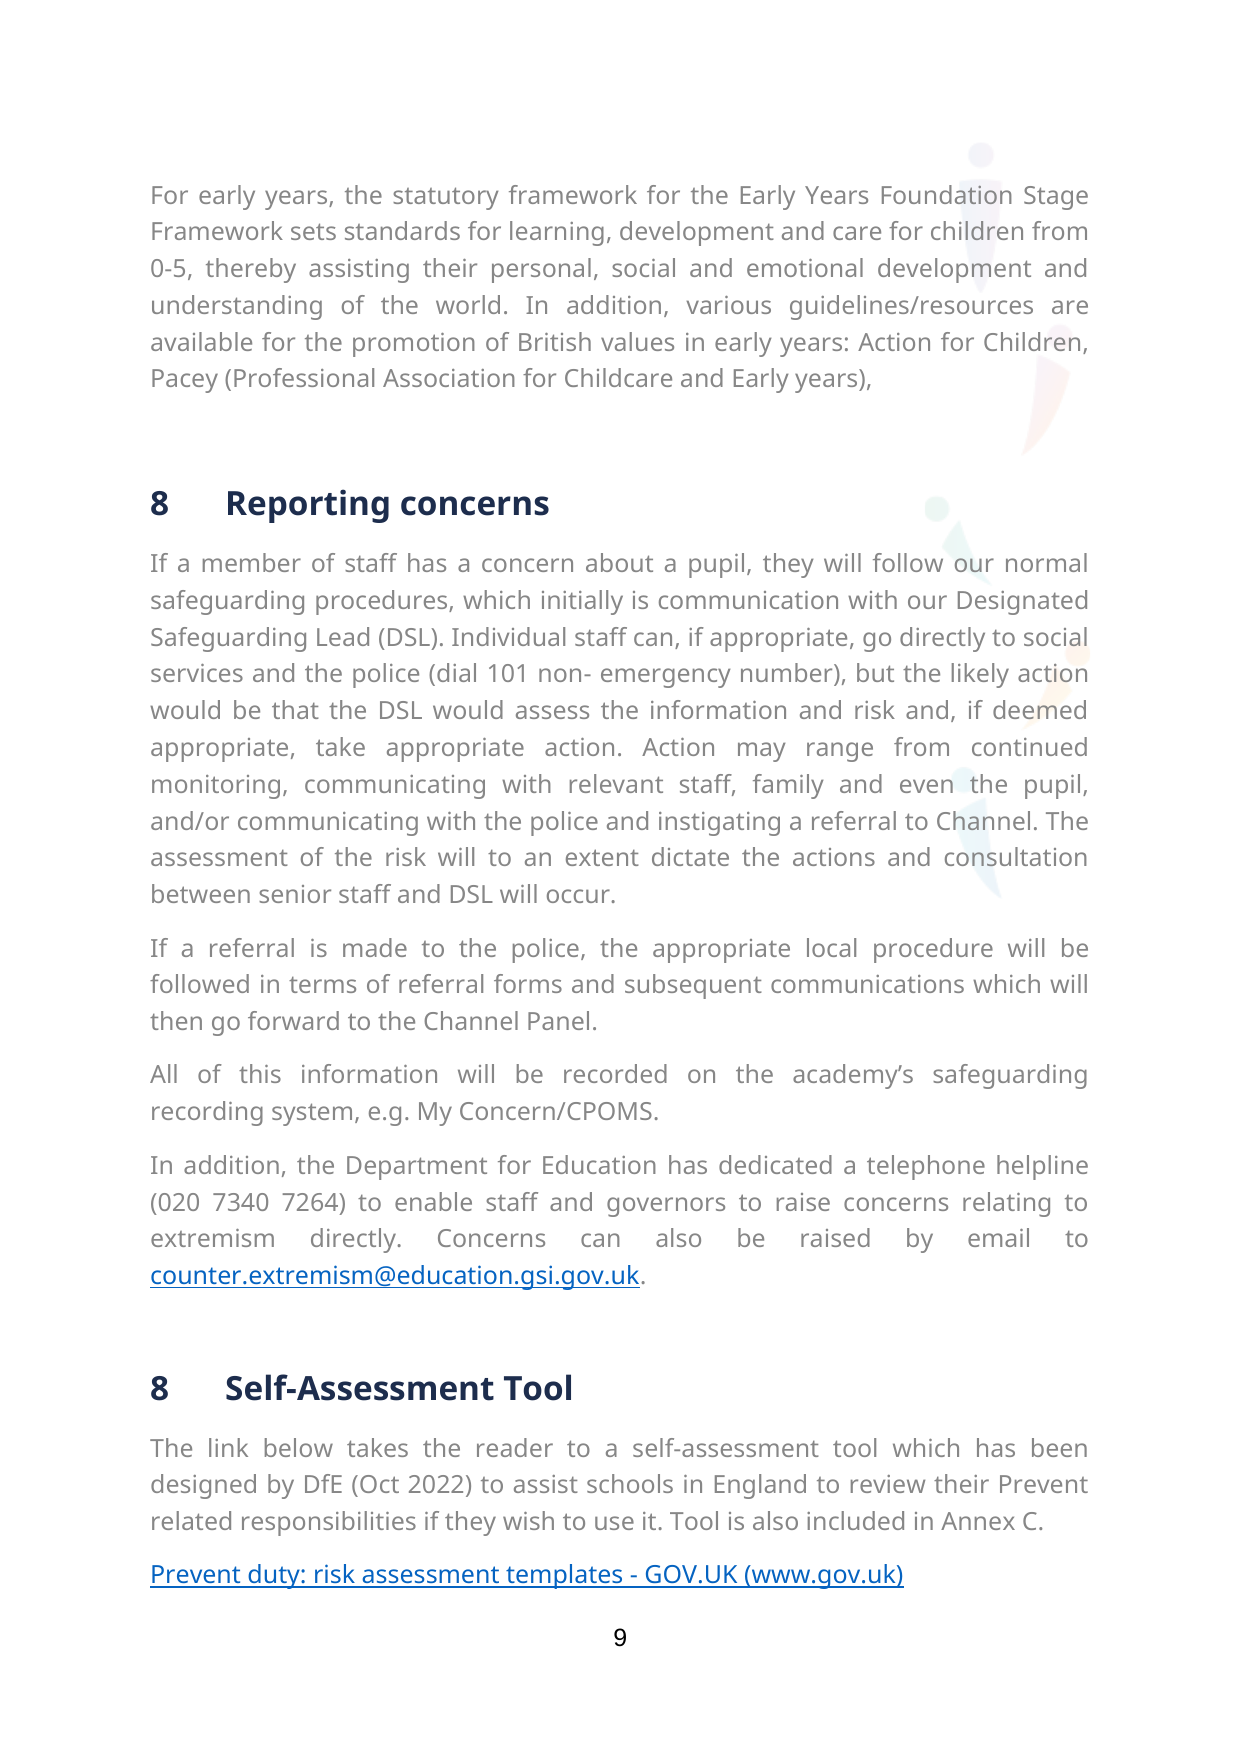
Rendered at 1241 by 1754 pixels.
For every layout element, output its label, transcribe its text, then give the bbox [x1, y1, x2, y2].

subtitle 8 Self-Assessment Tool [150, 1364, 1090, 1410]
text All of this information will be recorded on the academy’s safeguarding recording system, e.g. My Concern/CPOMS. [150, 1057, 1090, 1128]
text The link below takes the reader to a self-assessment tool which has been designed by DfE (Oct 2022) to assist schools in England to review their Prevent related responsibilities if they wish to use it. Tool is also included in Annex C. [150, 1430, 1090, 1538]
text If a referral is made to the police, the appropriate local procedure will be followed in terms of referral forms and subsequent communications which will then go forward to the Channel Panel. [150, 930, 1090, 1038]
text Prevent duty: risk assessment templates - GOV.UK (www.gov.uk) [150, 1557, 1090, 1591]
subtitle 8 Reporting concerns [150, 480, 1090, 526]
text If a member of staff has a concern about a pupil, they will follow our normal safeguarding procedures, which initially is communication with our Designated Safeguarding Lead (DSL). Individual staff can, if appropriate, go directly to social services and the police (dial 101 non- emergency number), but the likely action would be that the DSL would assess the information and risk and, if deemed appropriate, take appropriate action. Action may range from continued monitoring, communicating with relevant staff, family and even the pupil, and/or communicating with the police and instigating a referral to Channel. The assessment of the risk will to an extent dictate the actions and consultation between senior staff and DSL will occur. [150, 546, 1090, 911]
picture [924, 141, 1091, 901]
text For early years, the statutory framework for the Early Years Foundation Stage Framework sets standards for learning, development and care for children from 0-5, thereby assisting their personal, social and emotional development and understanding of the world. In addition, various guidelines/resources are available for the promotion of British values in early years: Action for Children, Pacey (Professional Association for Childcare and Early years), [150, 177, 1090, 395]
text In addition, the Department for Education has dedicated a telephone helpline (020 7340 7264) to enable staff and governors to raise concerns relating to extremism directly. Concerns can also be raised by email to counter.extremism@education.gsi.gov.uk. [150, 1147, 1090, 1292]
